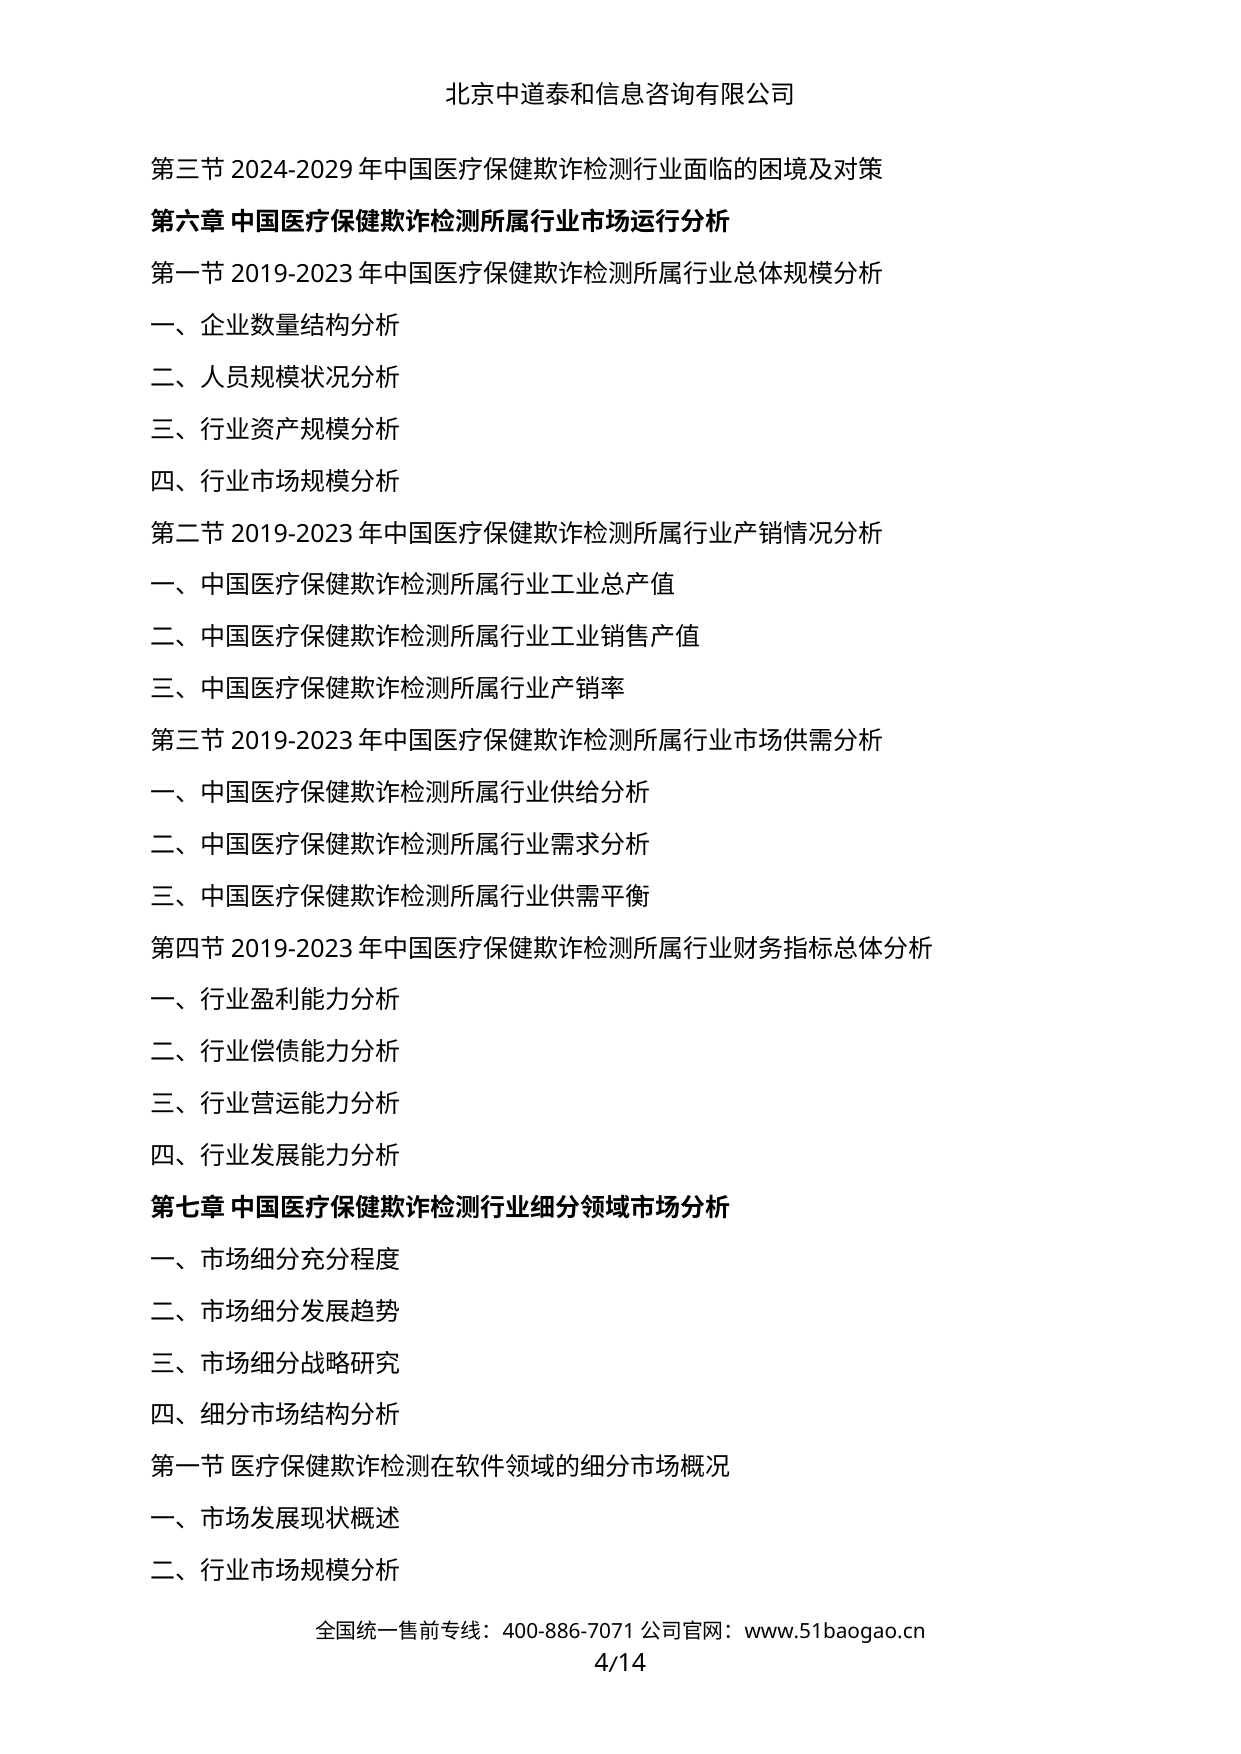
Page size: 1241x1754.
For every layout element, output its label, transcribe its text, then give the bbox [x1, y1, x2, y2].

text 四、细分市场结构分析 [150, 1395, 1090, 1431]
text 一、企业数量结构分析 [150, 306, 1090, 342]
text 三、行业营运能力分析 [150, 1084, 1090, 1120]
text 一、中国医疗保健欺诈检测所属行业供给分析 [150, 772, 1090, 809]
text 第三节 2024-2029年中国医疗保健欺诈检测行业面临的困境及对策 [150, 150, 1090, 186]
text 二、中国医疗保健欺诈检测所属行业工业销售产值 [150, 617, 1090, 653]
text 二、行业市场规模分析 [150, 1551, 1090, 1587]
text 二、中国医疗保健欺诈检测所属行业需求分析 [150, 824, 1090, 861]
text 一、市场细分充分程度 [150, 1239, 1090, 1276]
text 三、行业资产规模分析 [150, 409, 1090, 446]
text 一、行业盈利能力分析 [150, 980, 1090, 1016]
text 第四节 2019-2023年中国医疗保健欺诈检测所属行业财务指标总体分析 [150, 928, 1090, 964]
text 三、市场细分战略研究 [150, 1343, 1090, 1379]
text 四、行业市场规模分析 [150, 461, 1090, 497]
text 第一节 医疗保健欺诈检测在软件领域的细分市场概况 [150, 1447, 1090, 1483]
text 四、行业发展能力分析 [150, 1136, 1090, 1172]
text 二、行业偿债能力分析 [150, 1032, 1090, 1068]
text 一、中国医疗保健欺诈检测所属行业工业总产值 [150, 565, 1090, 601]
text 三、中国医疗保健欺诈检测所属行业供需平衡 [150, 876, 1090, 912]
text 二、市场细分发展趋势 [150, 1291, 1090, 1327]
text 二、人员规模状况分析 [150, 357, 1090, 394]
text 第一节 2019-2023年中国医疗保健欺诈检测所属行业总体规模分析 [150, 254, 1090, 290]
text 第六章 中国医疗保健欺诈检测所属行业市场运行分析 [150, 202, 1090, 238]
text 第二节 2019-2023年中国医疗保健欺诈检测所属行业产销情况分析 [150, 513, 1090, 549]
text 三、中国医疗保健欺诈检测所属行业产销率 [150, 669, 1090, 705]
text 一、市场发展现状概述 [150, 1499, 1090, 1535]
text 第三节 2019-2023年中国医疗保健欺诈检测所属行业市场供需分析 [150, 721, 1090, 757]
text 第七章 中国医疗保健欺诈检测行业细分领域市场分析 [150, 1187, 1090, 1224]
